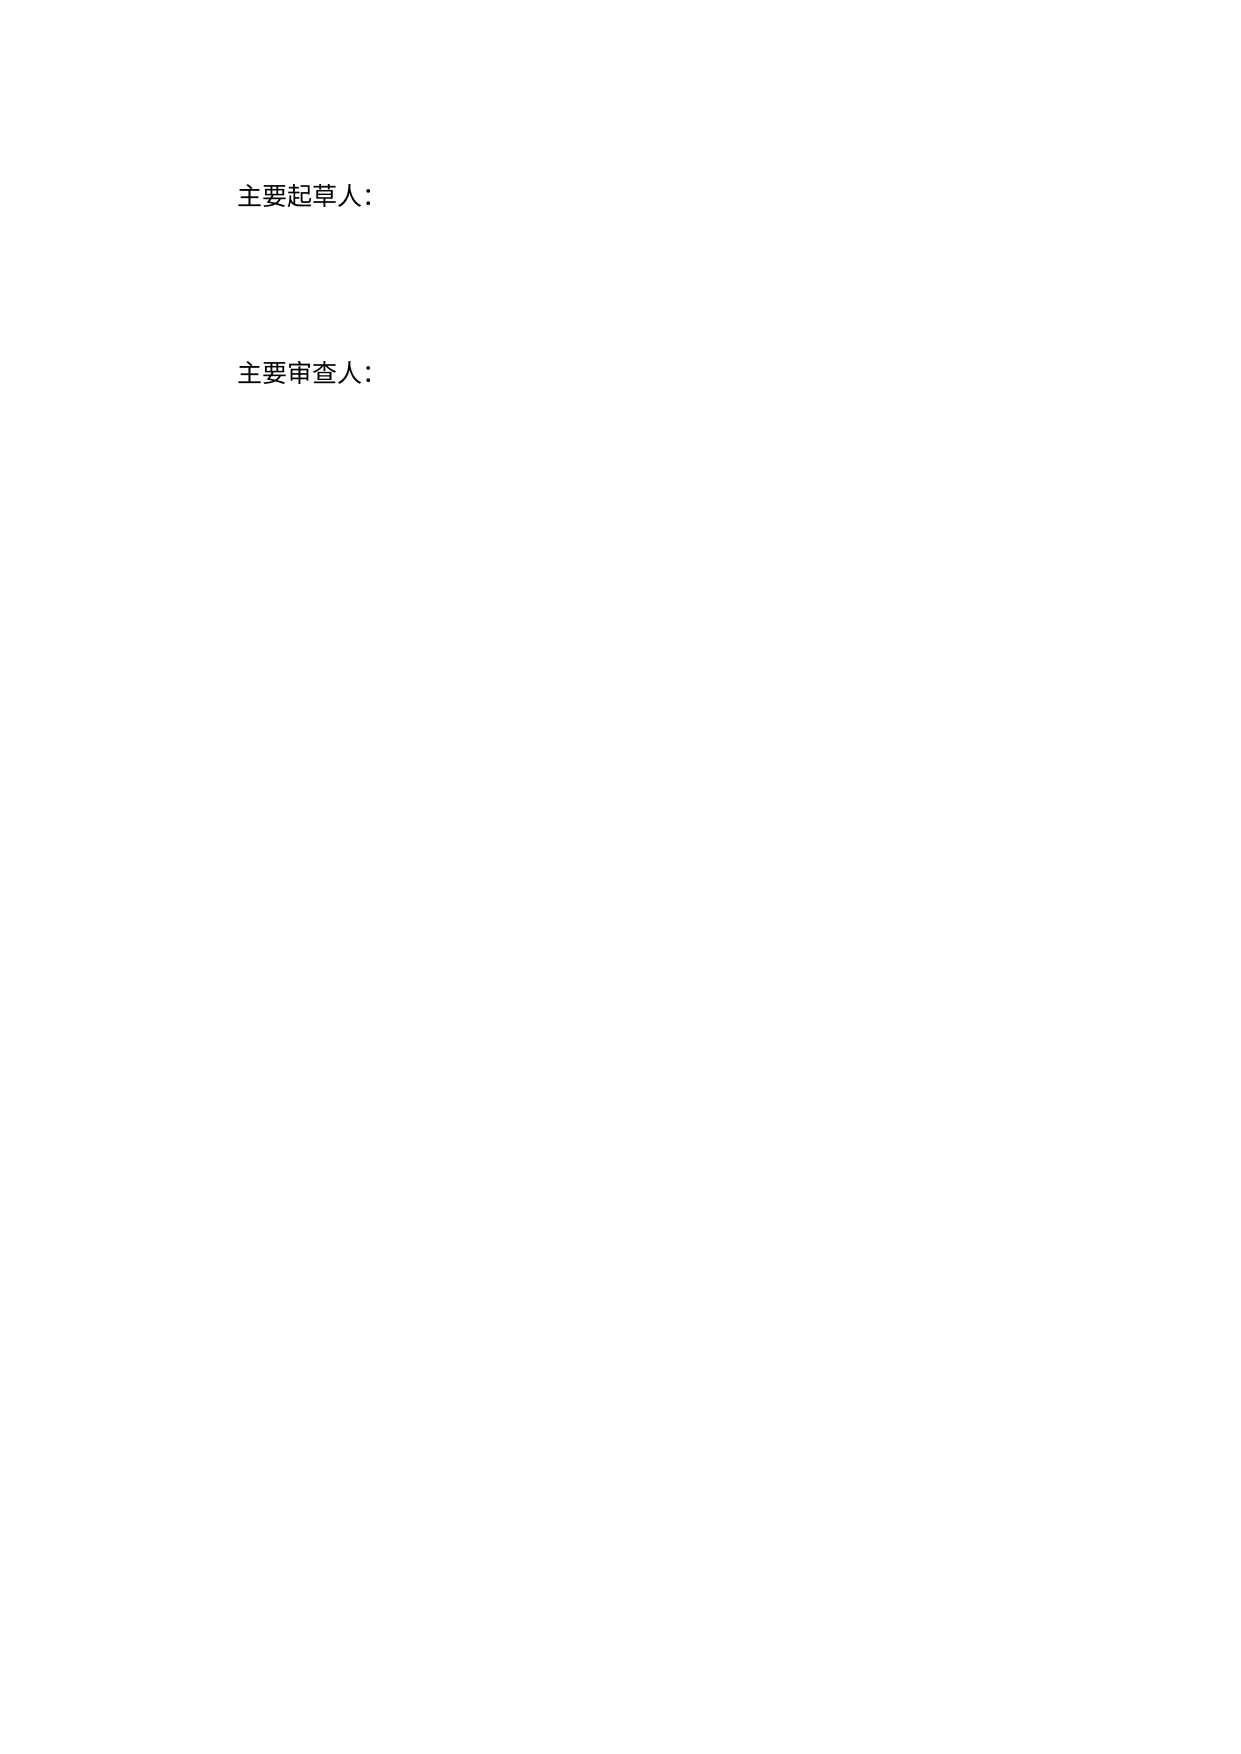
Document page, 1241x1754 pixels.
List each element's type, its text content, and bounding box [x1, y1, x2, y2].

text 主要起草人： [187, 162, 1053, 227]
text 主要审查人： [187, 339, 1053, 404]
